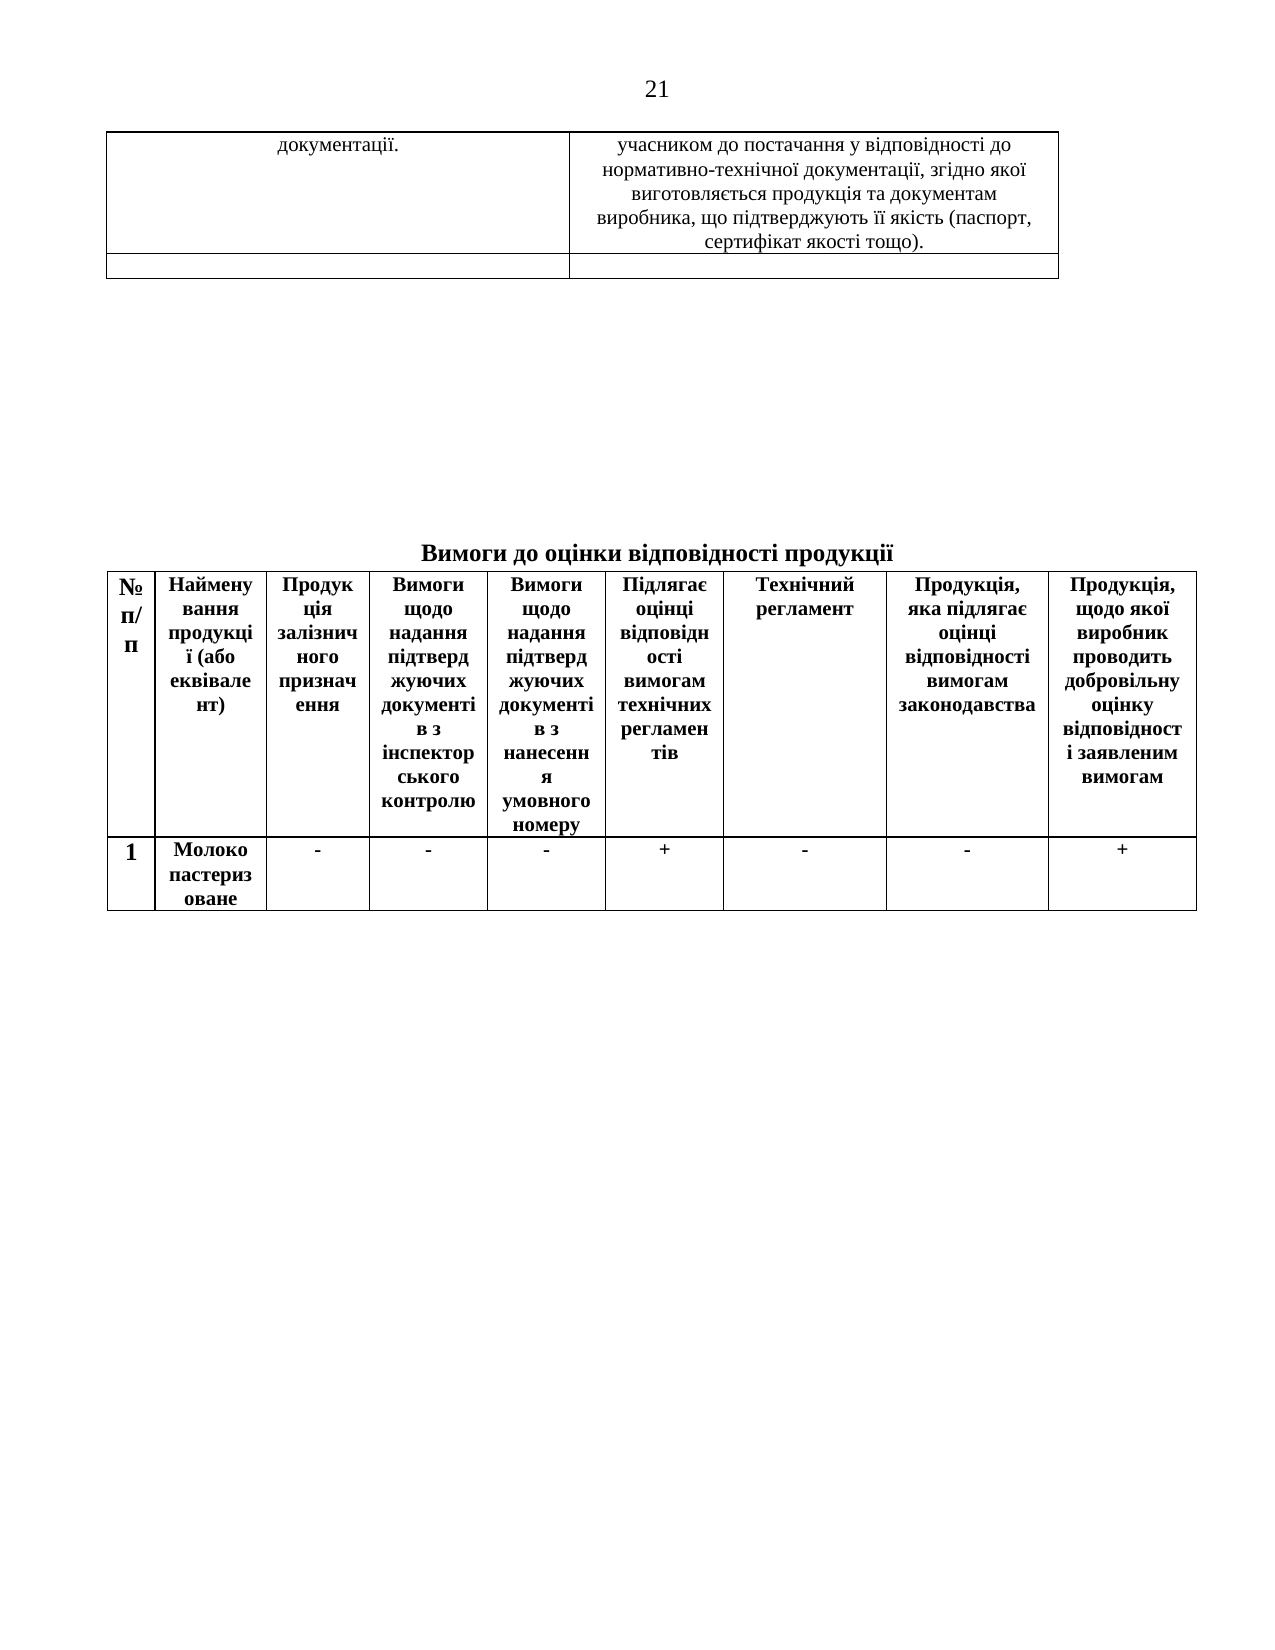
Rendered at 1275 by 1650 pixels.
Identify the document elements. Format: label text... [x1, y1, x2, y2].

table_header Технічний регламент [724, 572, 886, 836]
table_cell + [606, 838, 723, 909]
table_cell Молоко пастеризоване [156, 838, 266, 909]
table_header Продукція залізничного призначення [267, 572, 369, 836]
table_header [570, 133, 1058, 253]
table_cell 1 [108, 838, 154, 909]
table_cell - [267, 838, 369, 909]
table_cell - [370, 838, 487, 909]
table_header Вимоги щодо надання підтверджуючих документів з інспекторського контролю [370, 572, 487, 836]
table_cell - [724, 838, 886, 909]
table_header Підлягає оцінці відповідності вимогам технічних регламентів [606, 572, 723, 836]
table_header Вимоги щодо надання підтверджуючих документів з нанесення умовного номеру [488, 572, 605, 836]
table_header Продукція, яка підлягає оцінці відповідності вимогам законодавства [887, 572, 1048, 836]
text Вимоги до оцінки відповідності продукції [118, 538, 1196, 566]
table_cell + [1049, 838, 1196, 909]
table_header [107, 133, 569, 253]
table_cell [107, 254, 569, 278]
table_cell [570, 254, 1058, 278]
table_cell - [887, 838, 1048, 909]
table_header Найменування продукції (або еквівалент) [156, 572, 266, 836]
table_header № п/п [108, 572, 154, 836]
table_cell - [488, 838, 605, 909]
table_header Продукція, щодо якої виробник проводить добровільну оцінку відповідності заявленим вимогам [1049, 572, 1196, 836]
